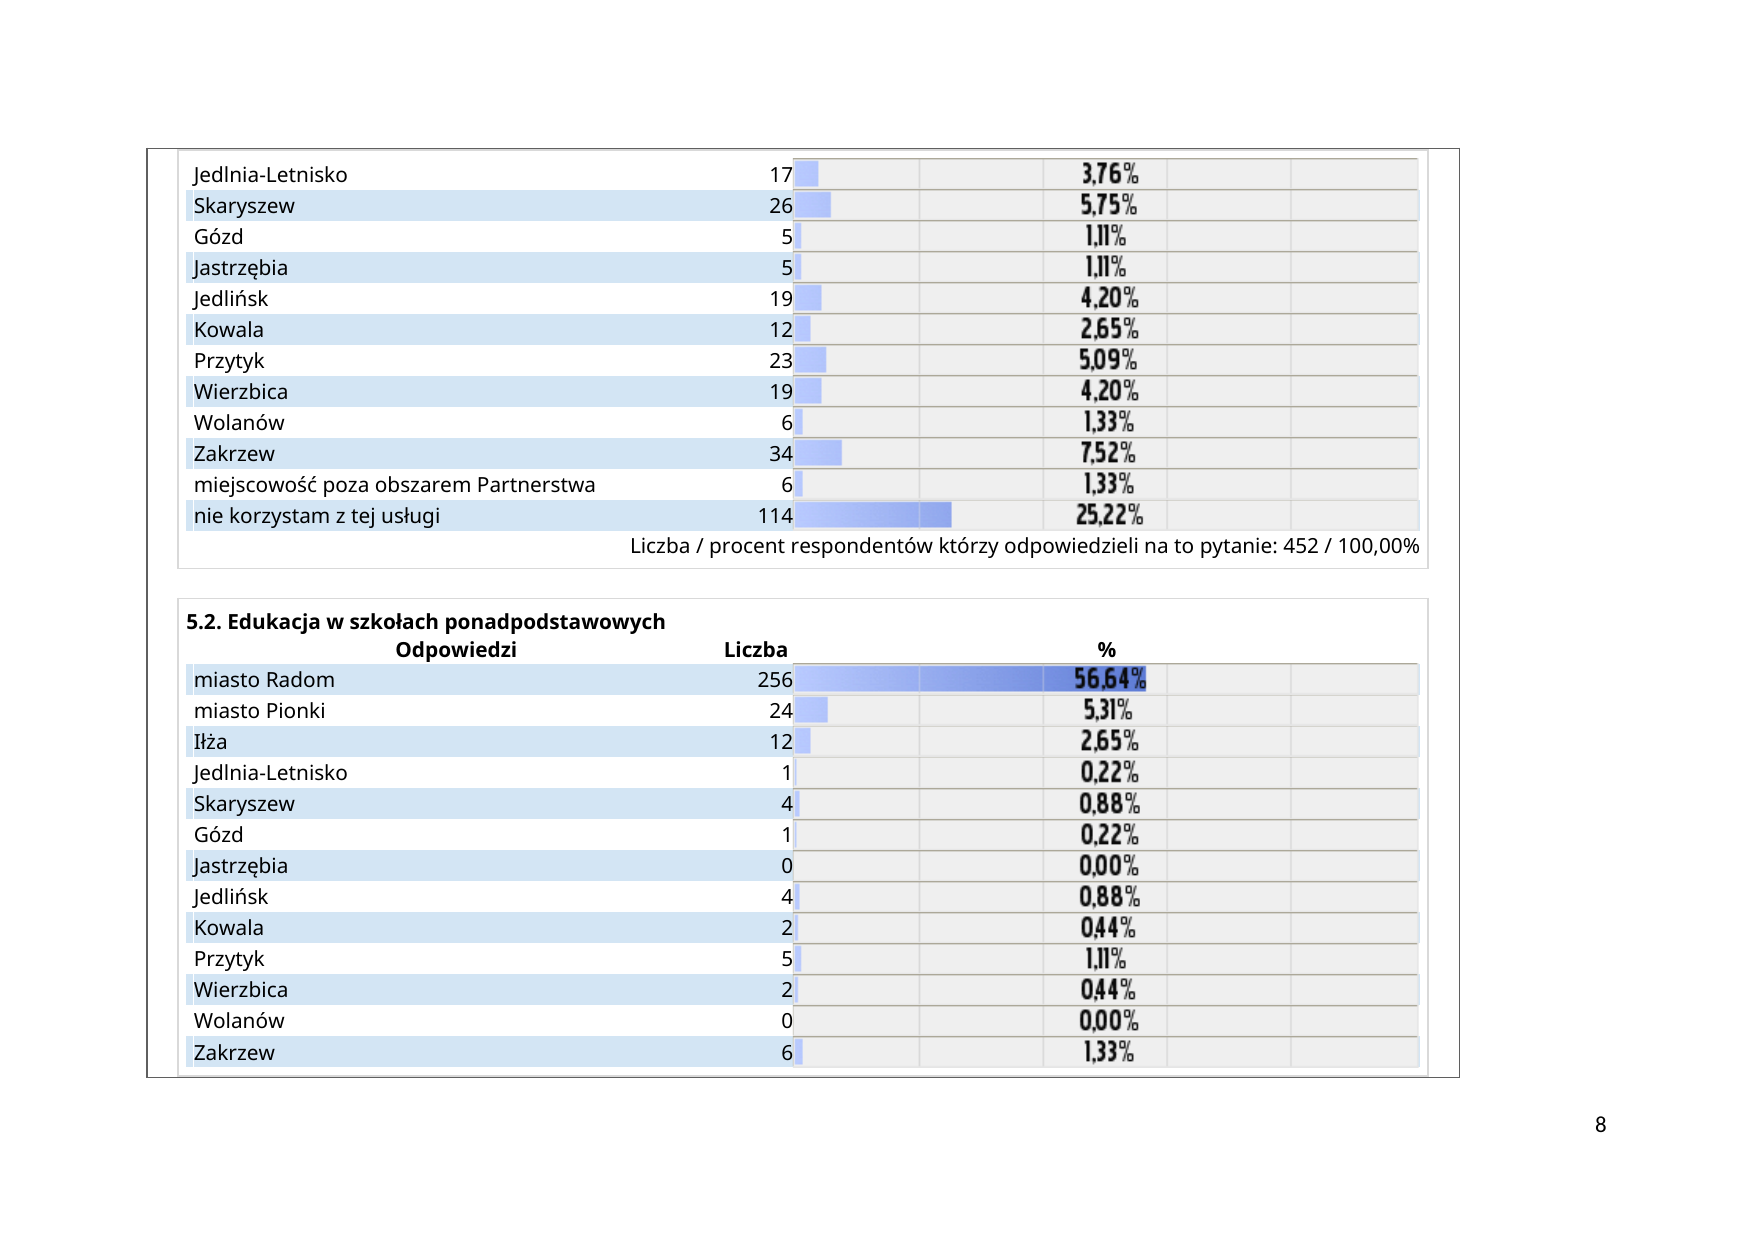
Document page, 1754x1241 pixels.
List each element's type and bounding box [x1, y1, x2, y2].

picture [792, 158, 1419, 531]
table_cell [148, 149, 1459, 1077]
picture [792, 663, 1419, 1068]
